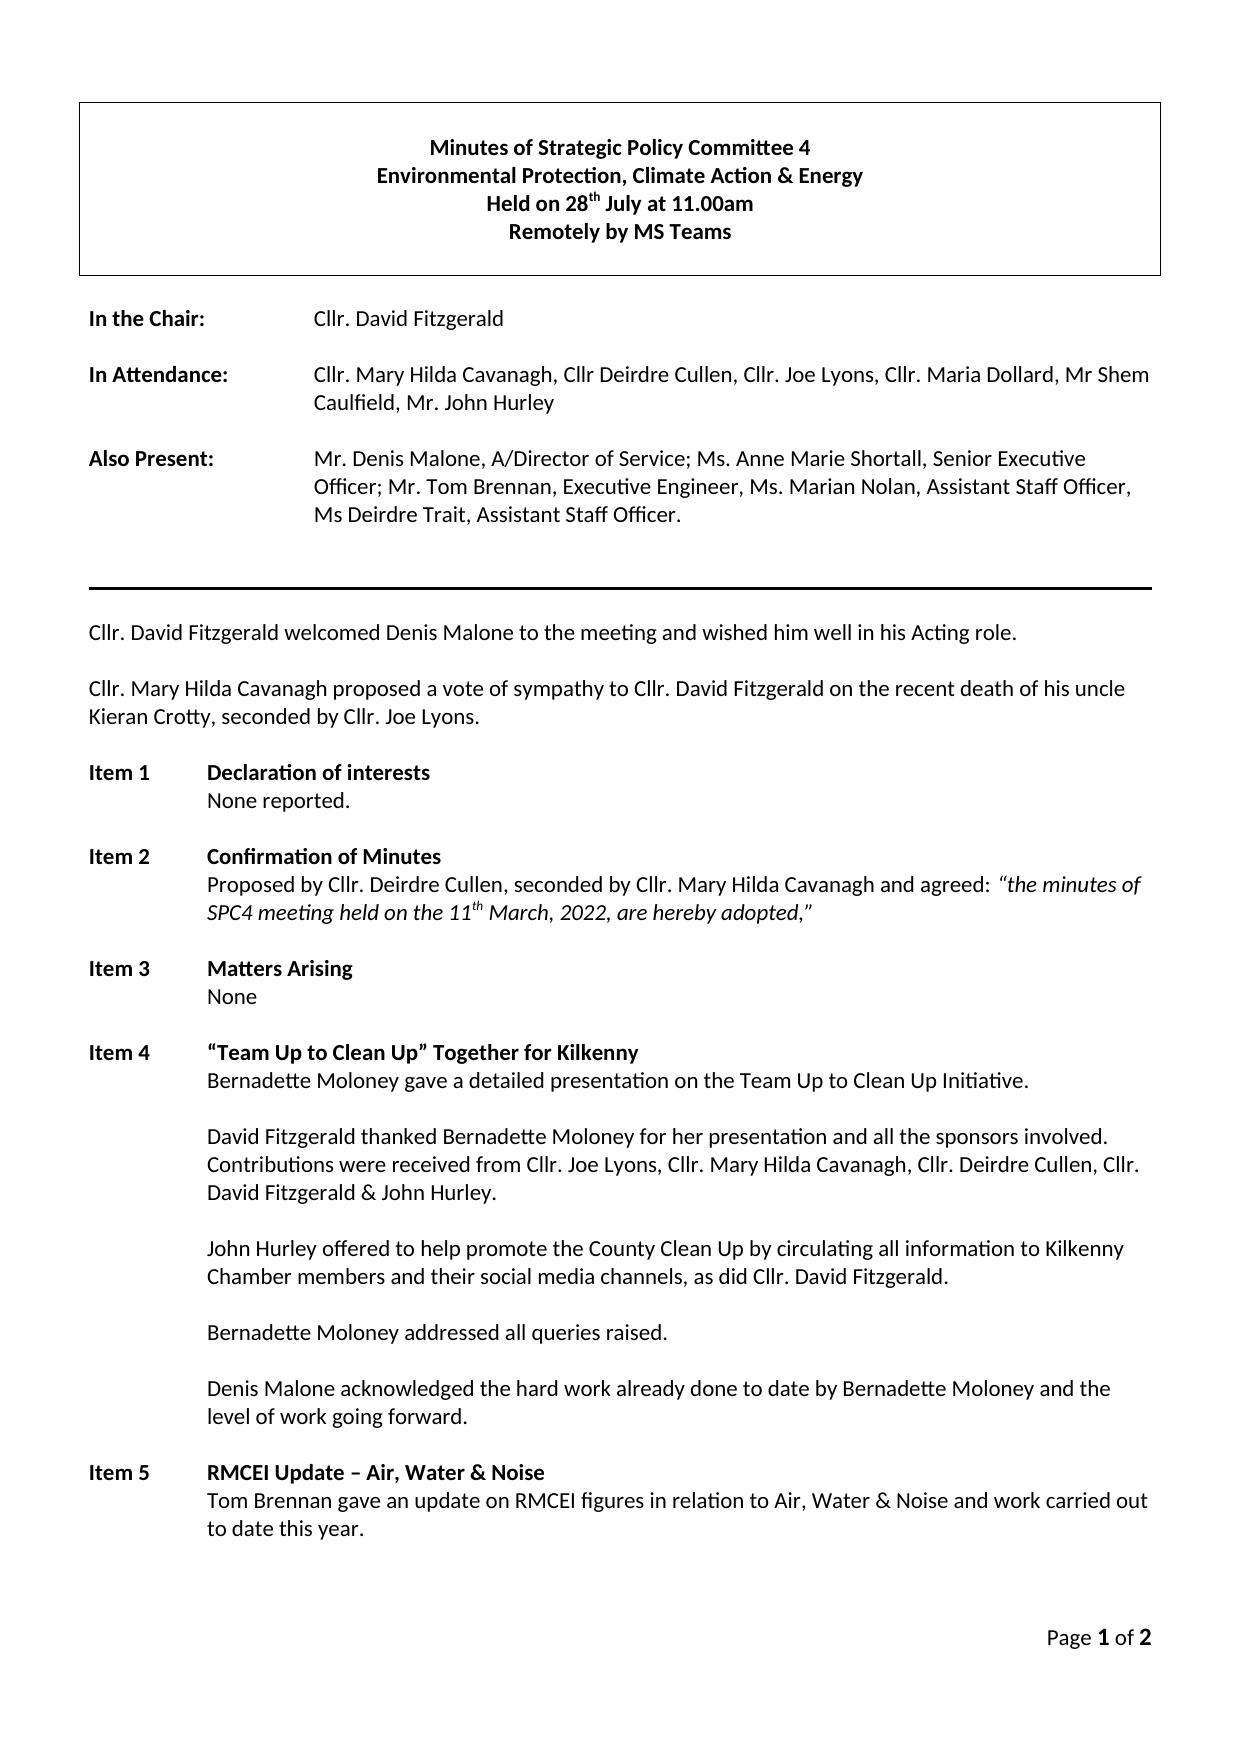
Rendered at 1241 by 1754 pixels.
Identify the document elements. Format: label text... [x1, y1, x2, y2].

text None [89, 982, 1152, 1010]
text In Attendance: Cllr. Mary Hilda Cavanagh, Cllr Deirdre Cullen, Cllr. Joe Lyons, Cllr. Maria Dollard, Mr Shem Caulfield, Mr. John Hurley [89, 360, 1152, 416]
text Environmental Protection, Climate Action & Energy [89, 161, 1152, 189]
text In the Chair: Cllr. David Fitzgerald [89, 304, 1152, 332]
text Cllr. Mary Hilda Cavanagh proposed a vote of sympathy to Cllr. David Fitzgerald on the recent death of his uncle Kieran Crotty, seconded by Cllr. Joe Lyons. [89, 674, 1152, 730]
text Bernadette Moloney gave a detailed presentation on the Team Up to Clean Up Initiative. [89, 1066, 1152, 1094]
text Remotely by MS Teams [89, 217, 1152, 245]
text Minutes of Strategic Policy Committee 4 [89, 133, 1152, 161]
text Denis Malone acknowledged the hard work already done to date by Bernadette Moloney and the level of work going forward. [89, 1374, 1152, 1430]
text John Hurley offered to help promote the County Clean Up by circulating all information to Kilkenny Chamber members and their social media channels, as did Cllr. David Fitzgerald. [89, 1234, 1152, 1290]
text None reported. [89, 786, 1152, 814]
text Item 2 Confirmation of Minutes [89, 842, 1152, 870]
text Held on 28th July at 11.00am [89, 189, 1152, 217]
text Cllr. David Fitzgerald welcomed Denis Malone to the meeting and wished him well in his Acting role. [89, 618, 1152, 646]
text Item 4 “Team Up to Clean Up” Together for Kilkenny [89, 1038, 1152, 1066]
text Proposed by Cllr. Deirdre Cullen, seconded by Cllr. Mary Hilda Cavanagh and agreed: “the minutes of SPC4 meeting held on the 11th March, 2022, are hereby adopted,” [207, 870, 1152, 926]
text Item 1 Declaration of interests [89, 758, 1152, 786]
text Also Present: Mr. Denis Malone, A/Director of Service; Ms. Anne Marie Shortall, Senior Executive Officer; Mr. Tom Brennan, Executive Engineer, Ms. Marian Nolan, Assistant Staff Officer, Ms Deirdre Trait, Assistant Staff Officer. [89, 444, 1152, 528]
text Tom Brennan gave an update on RMCEI figures in relation to Air, Water & Noise and work carried out to date this year. [89, 1486, 1152, 1542]
text Item 3 Matters Arising [89, 954, 1152, 982]
text Bernadette Moloney addressed all queries raised. [89, 1318, 1152, 1346]
text Item 5 RMCEI Update – Air, Water & Noise [89, 1458, 1152, 1486]
text David Fitzgerald thanked Bernadette Moloney for her presentation and all the sponsors involved. Contributions were received from Cllr. Joe Lyons, Cllr. Mary Hilda Cavanagh, Cllr. Deirdre Cullen, Cllr. David Fitzgerald & John Hurley. [89, 1122, 1152, 1206]
